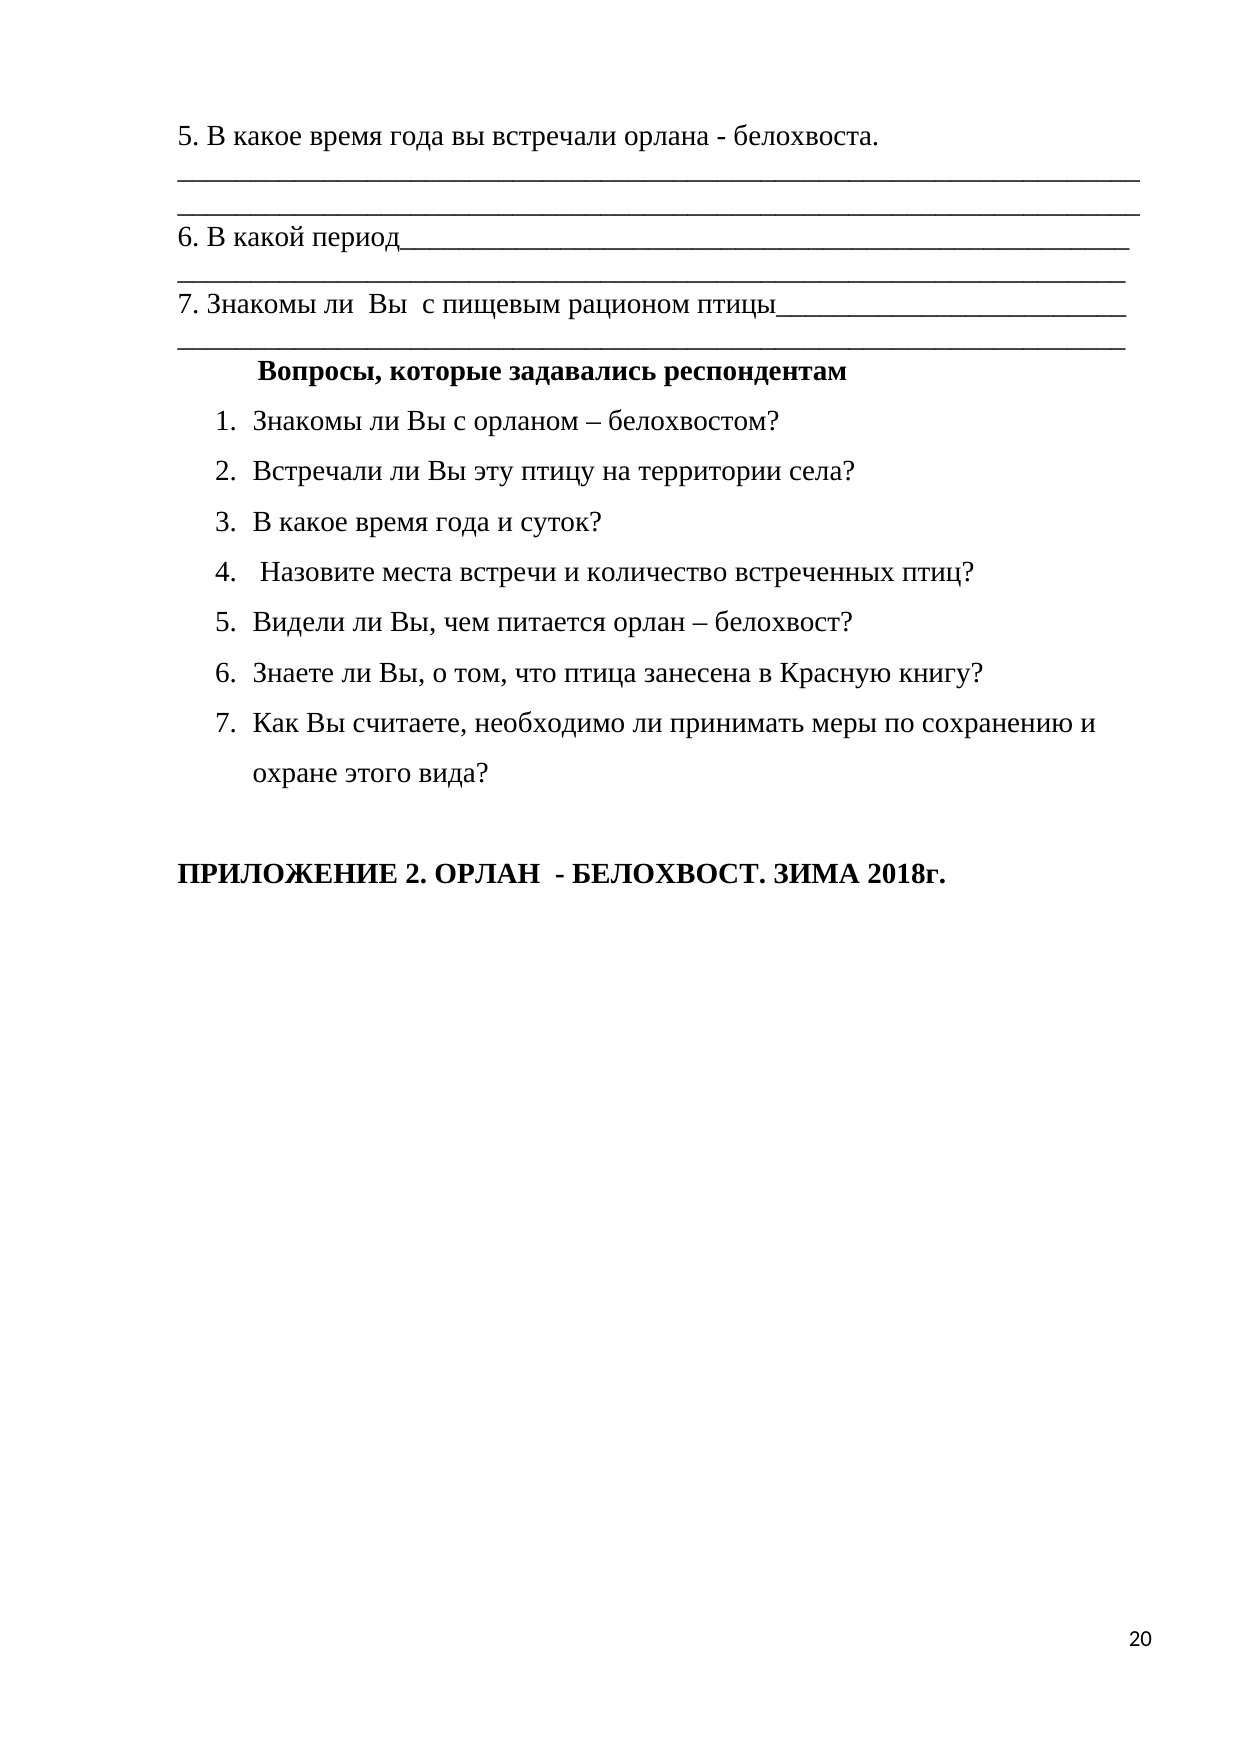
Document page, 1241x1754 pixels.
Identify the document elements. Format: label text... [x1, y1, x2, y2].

text Вопросы, которые задавались респондентам [177, 353, 1152, 386]
text _________________________________________________________________ [177, 319, 1152, 353]
text ____________________________________________________________________________________________________________________________________ [177, 152, 1152, 219]
text 5. В какое время года вы встречали орлана - белохвоста. [177, 118, 1152, 152]
list Назовите места встречи и количество встреченных птиц? [215, 554, 1152, 588]
text 7. Знакомы ли Вы с пищевым рационом птицы________________________ [177, 286, 1152, 319]
list Как Вы считаете, необходимо ли принимать меры по сохранению и охране этого вида? [215, 705, 1152, 789]
text ПРИЛОЖЕНИЕ 2. ОРЛАН - БЕЛОХВОСТ. ЗИМА 2018г. [177, 856, 1152, 889]
text _________________________________________________________________ [177, 252, 1152, 286]
list Видели ли Вы, чем питается орлан – белохвост? [215, 604, 1152, 638]
list Знаете ли Вы, о том, что птица занесена в Красную книгу? [215, 655, 1152, 688]
list Знакомы ли Вы с орланом – белохвостом? [215, 403, 1152, 437]
text 6. В какой период__________________________________________________ [177, 219, 1152, 252]
list Встречали ли Вы эту птицу на территории села? [215, 453, 1152, 487]
list В какое время года и суток? [215, 504, 1152, 537]
